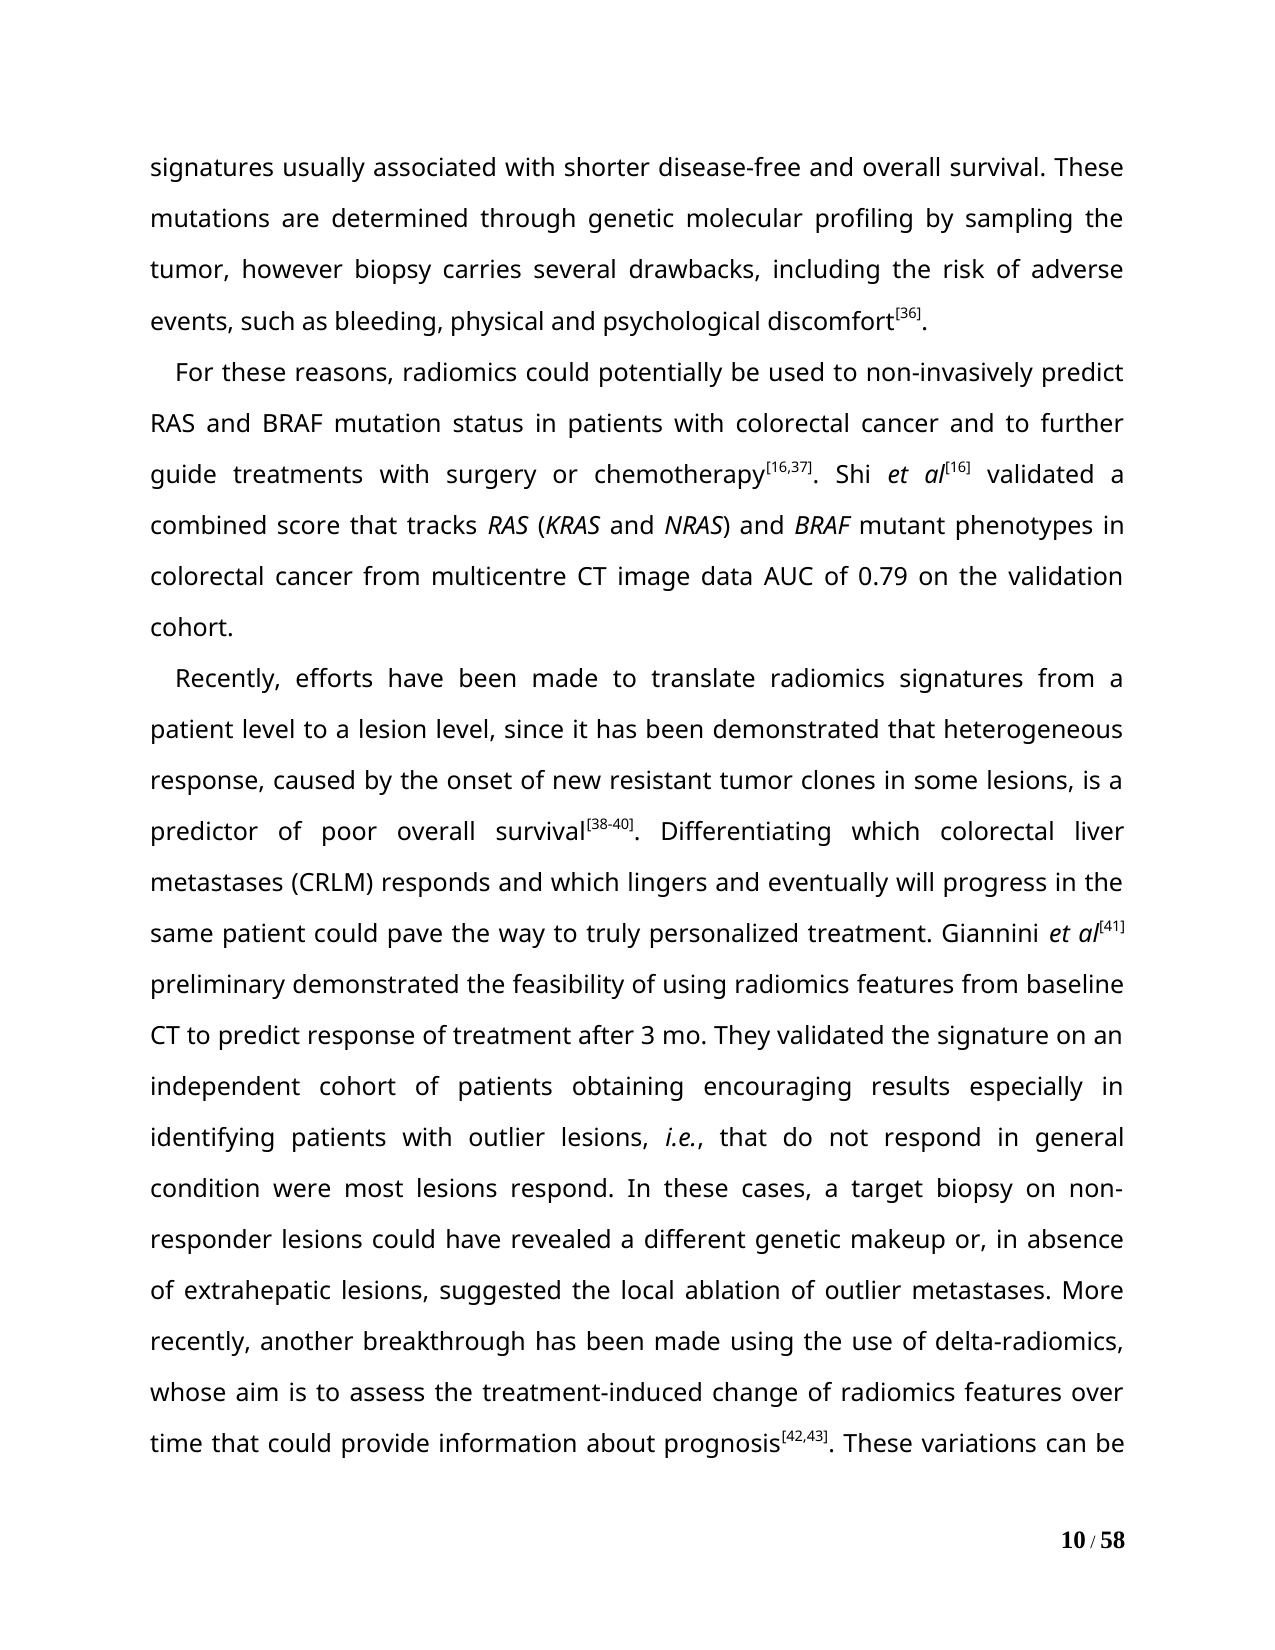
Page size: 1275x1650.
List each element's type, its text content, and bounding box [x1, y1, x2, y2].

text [150, 150, 1125, 337]
text For these reasons, radiomics could potentially be used to non-invasively predict RAS and BRAF mutation status in patients with colorectal cancer and to further guide treatments with surgery or chemotherapy[16,37]. Shi et al[16] validated a combined score that tracks RAS (KRAS and NRAS) and BRAF mutant phenotypes in colorectal cancer from multicentre CT image data AUC of 0.79 on the validation cohort. [150, 354, 1125, 643]
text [150, 660, 1125, 1460]
